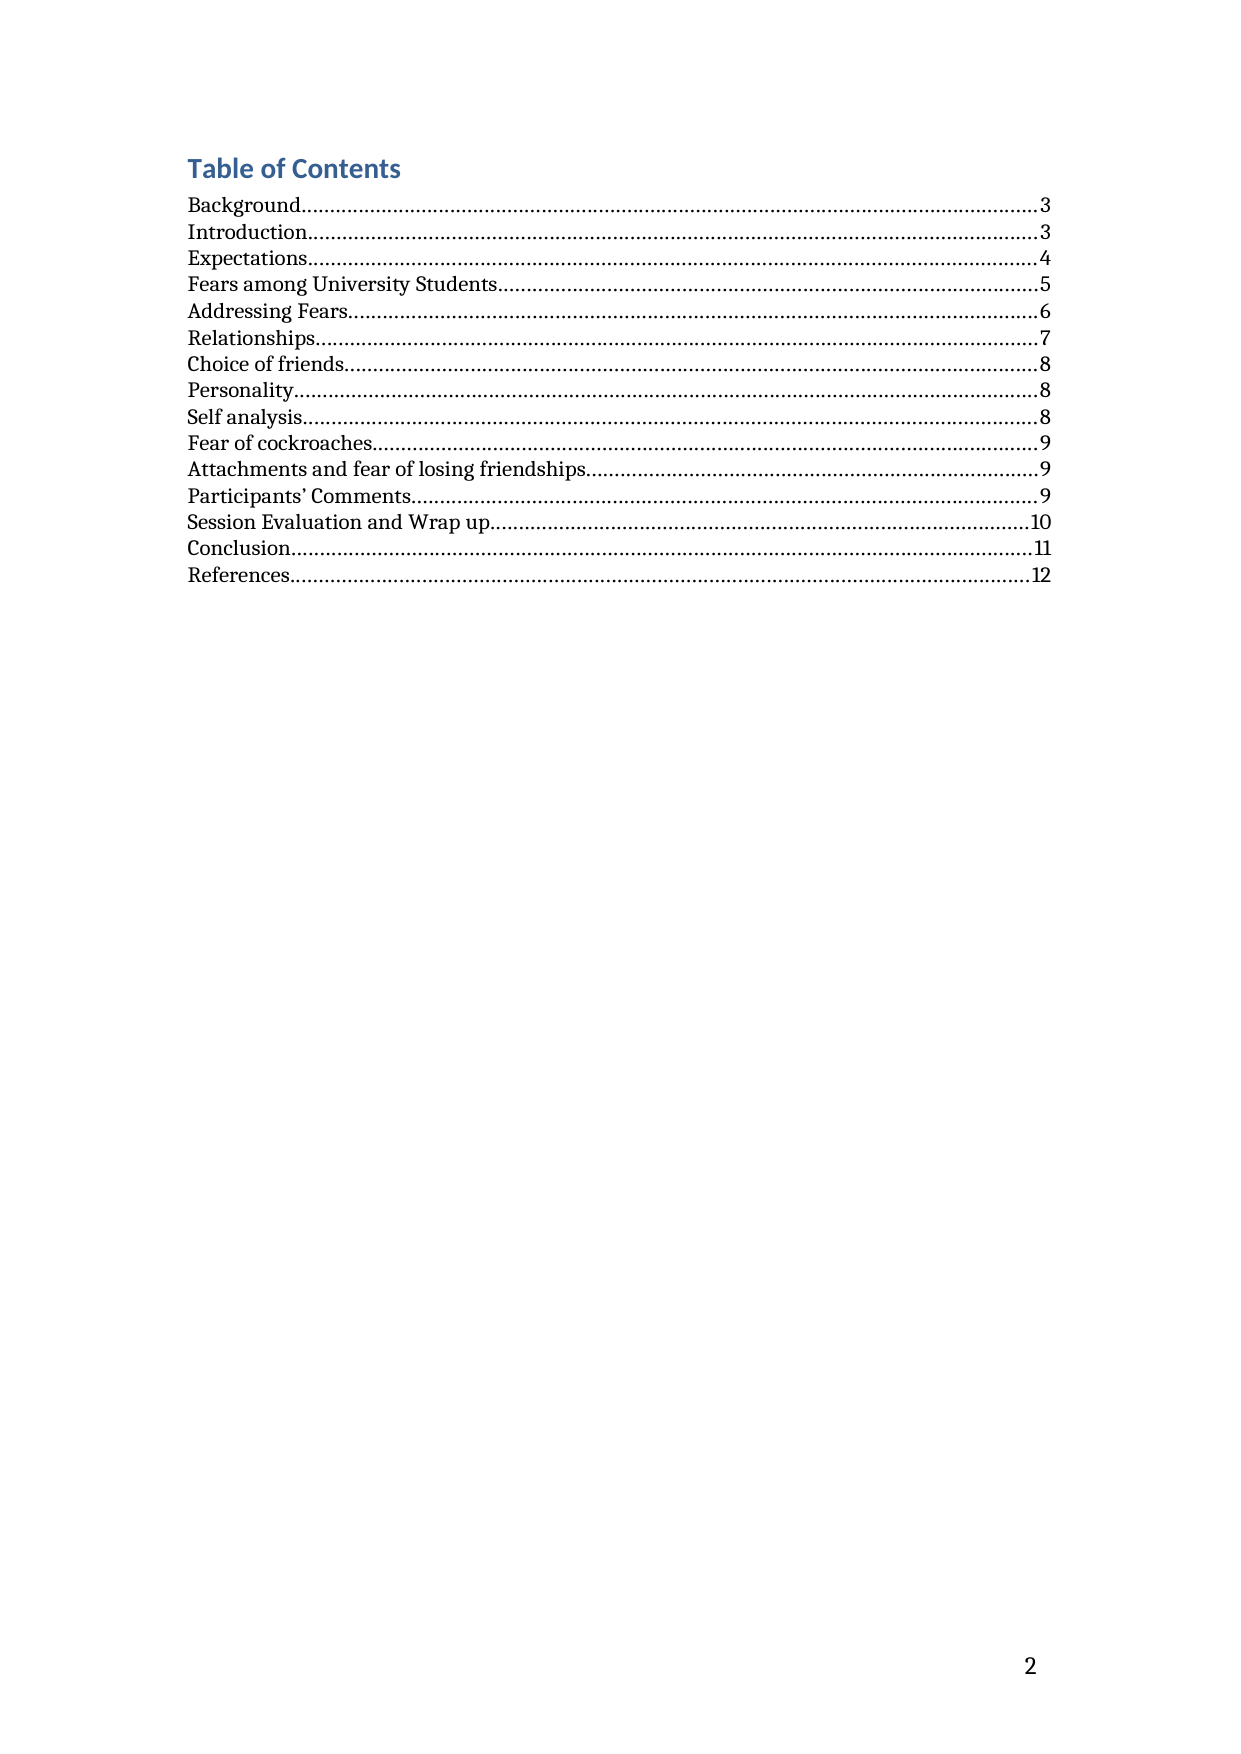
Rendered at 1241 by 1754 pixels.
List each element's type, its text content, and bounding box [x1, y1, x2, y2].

text Table of Contents [187, 150, 1076, 186]
